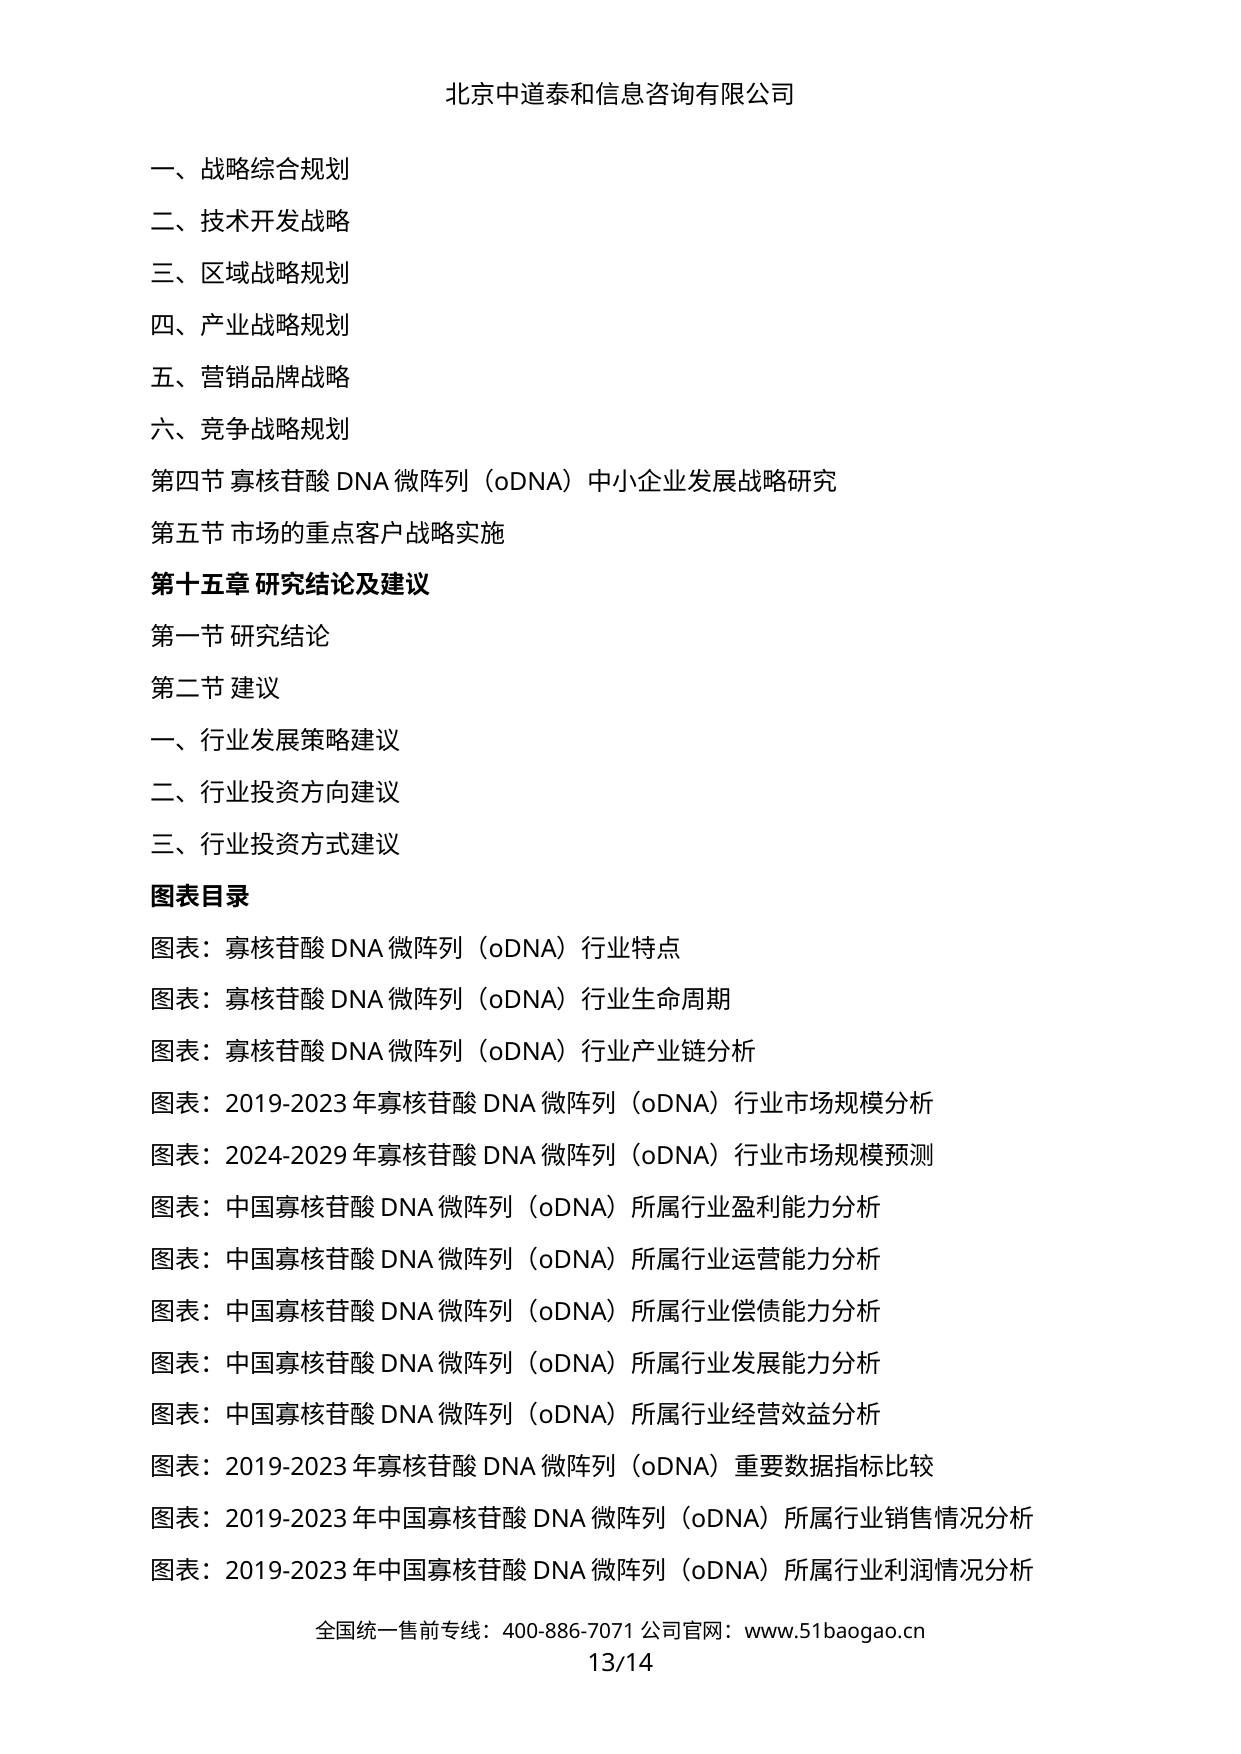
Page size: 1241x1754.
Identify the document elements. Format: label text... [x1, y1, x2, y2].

text 图表：中国寡核苷酸DNA微阵列（oDNA）所属行业盈利能力分析 [150, 1187, 1090, 1224]
text 图表：中国寡核苷酸DNA微阵列（oDNA）所属行业经营效益分析 [150, 1395, 1090, 1431]
text 三、区域战略规划 [150, 254, 1090, 290]
text 一、行业发展策略建议 [150, 721, 1090, 757]
text 第四节 寡核苷酸DNA微阵列（oDNA）中小企业发展战略研究 [150, 461, 1090, 497]
text 第十五章 研究结论及建议 [150, 565, 1090, 601]
text 四、产业战略规划 [150, 306, 1090, 342]
text 图表：2019-2023年中国寡核苷酸DNA微阵列（oDNA）所属行业销售情况分析 [150, 1499, 1090, 1535]
text 图表：寡核苷酸DNA微阵列（oDNA）行业产业链分析 [150, 1032, 1090, 1068]
text 第五节 市场的重点客户战略实施 [150, 513, 1090, 549]
text 第二节 建议 [150, 669, 1090, 705]
text 图表：2019-2023年寡核苷酸DNA微阵列（oDNA）重要数据指标比较 [150, 1447, 1090, 1483]
text 二、行业投资方向建议 [150, 772, 1090, 809]
text 图表：中国寡核苷酸DNA微阵列（oDNA）所属行业发展能力分析 [150, 1343, 1090, 1379]
text 图表：2019-2023年寡核苷酸DNA微阵列（oDNA）行业市场规模分析 [150, 1084, 1090, 1120]
text 图表：中国寡核苷酸DNA微阵列（oDNA）所属行业运营能力分析 [150, 1239, 1090, 1276]
text 图表：2024-2029年寡核苷酸DNA微阵列（oDNA）行业市场规模预测 [150, 1136, 1090, 1172]
text 五、营销品牌战略 [150, 357, 1090, 394]
text 图表：中国寡核苷酸DNA微阵列（oDNA）所属行业偿债能力分析 [150, 1291, 1090, 1327]
text 图表：寡核苷酸DNA微阵列（oDNA）行业特点 [150, 928, 1090, 964]
text 一、战略综合规划 [150, 150, 1090, 186]
text 第一节 研究结论 [150, 617, 1090, 653]
text 三、行业投资方式建议 [150, 824, 1090, 861]
text 图表：寡核苷酸DNA微阵列（oDNA）行业生命周期 [150, 980, 1090, 1016]
text 六、竞争战略规划 [150, 409, 1090, 446]
text 二、技术开发战略 [150, 202, 1090, 238]
text 图表目录 [150, 876, 1090, 912]
text 图表：2019-2023年中国寡核苷酸DNA微阵列（oDNA）所属行业利润情况分析 [150, 1551, 1090, 1587]
